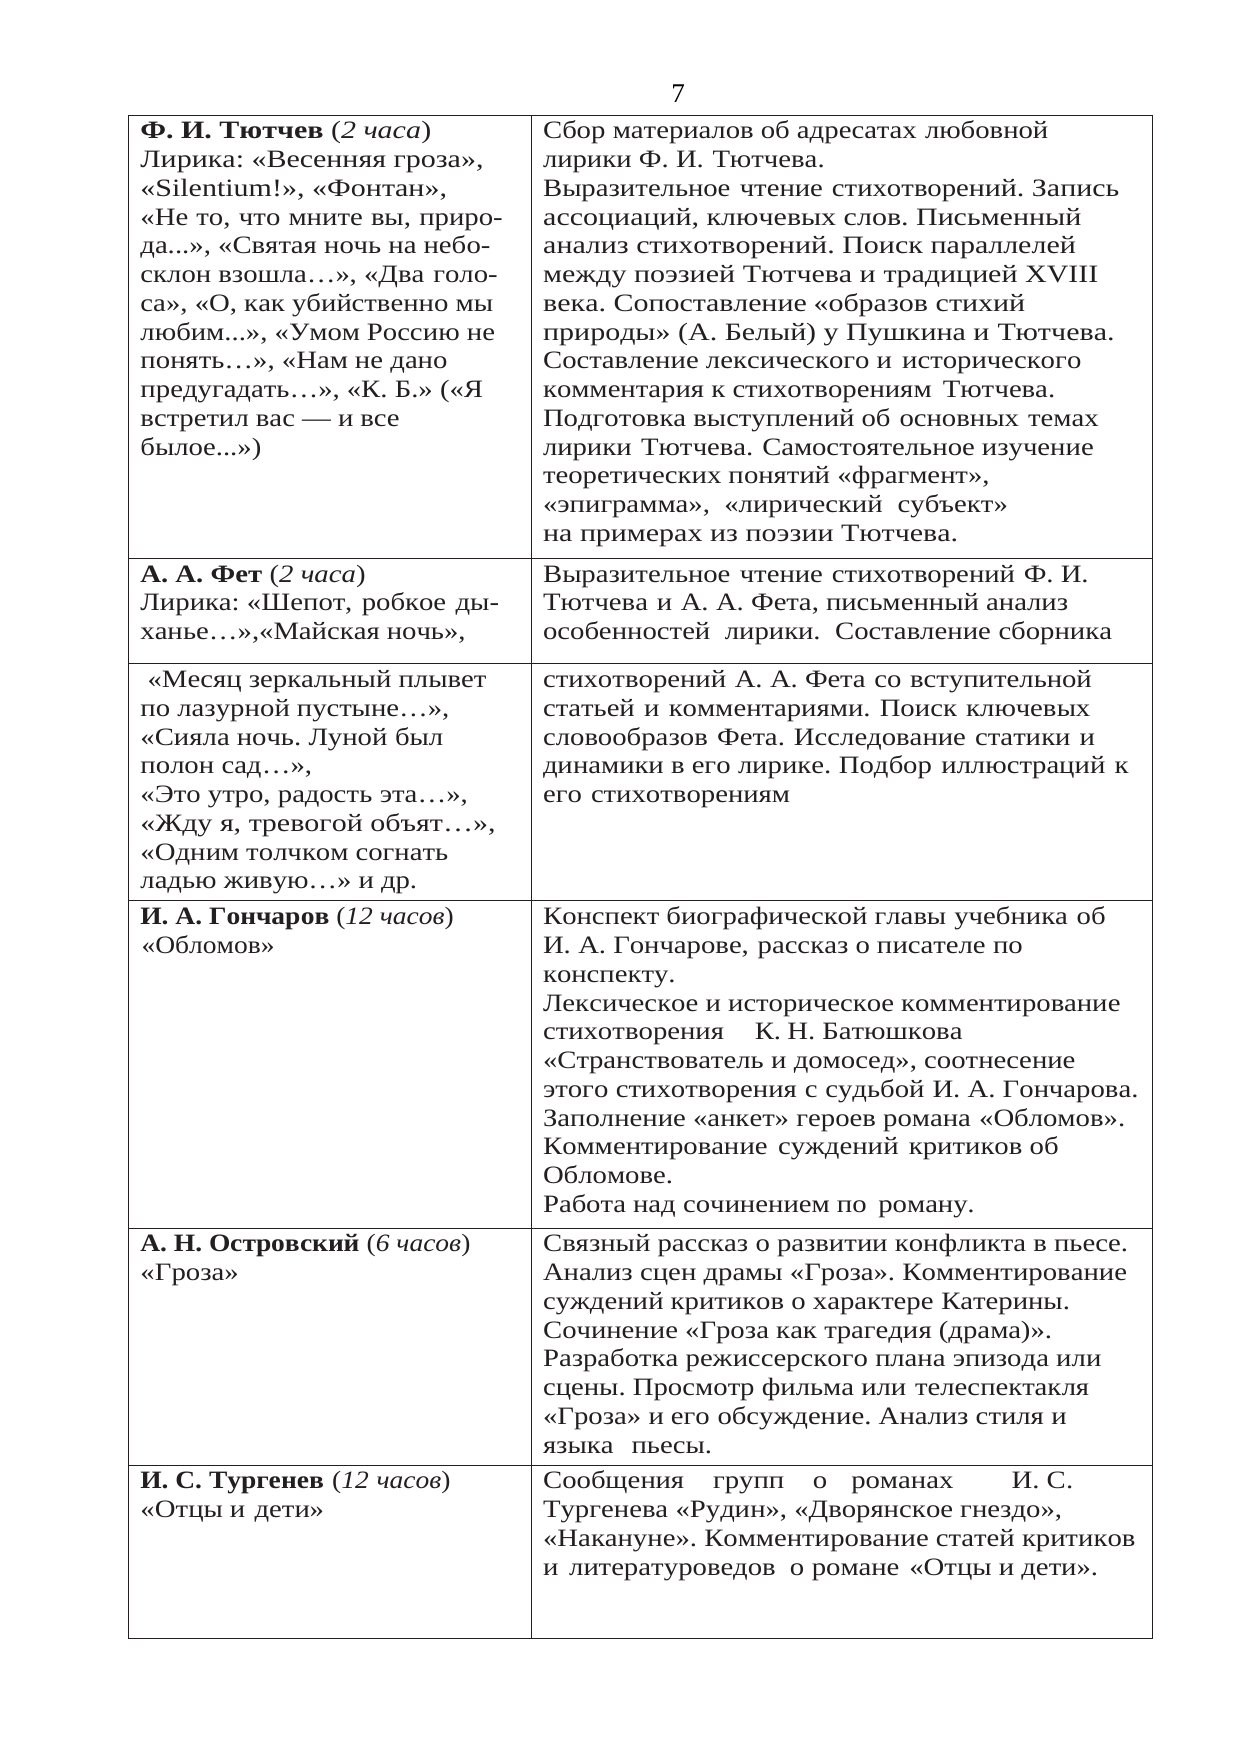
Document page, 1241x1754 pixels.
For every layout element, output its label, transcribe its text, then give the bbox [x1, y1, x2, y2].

table_cell «Месяц зеркальный плывет по лазурной пустыне…», «Сияла ночь. Луной был полон сад…», «Это утро, радость эта…», «Жду я, тревогой объят…», «Одним толчком согнать ладью живую…» и др. качелях», «Ночь лазурная смотрит на скошенный луг…» [129, 664, 531, 900]
table_cell И. С. Тургенев (12 часов) «Отцы и дети» [129, 1466, 531, 1638]
table_cell Конспект биографической главы учебника об И. А. Гончарове, рассказ о писателе по конспекту. Лексическое и историческое комментирование стихотворения К. Н. Батюшкова «Странствователь и домосед», соотнесение этого стихотворения с судьбой И. А. Гончарова. Заполнение «анкет» героев романа «Обломов». Комментирование суждений критиков об Обломове. Работа над сочинением по роману. [532, 901, 1152, 1227]
table_cell Сбор материалов об адресатах любовной лирики Ф. И. Тютчева. Выразительное чтение стихотворений. Запись ассоциаций, ключевых слов. Письменный анализ стихотворений. Поиск параллелей между поэзией Тютчева и традицией XVIII века. Сопоставление «образов стихий природы» (А. Белый) у Пушкина и Тютчева. Составление лексического и исторического комментария к стихотворениям Тютчева. Подготовка выступлений об основных темах лирики Тютчева. Самостоятельное изучение теоретических понятий «фрагмент», «эпиграмма», «лирический субъект» на примерах из поэзии Тютчева. [532, 116, 1152, 558]
table_cell Ф. И. Тютчев (2 часа) Лирика: «Весенняя гроза», «Silentium!», «Фонтан», «Не то, что мните вы, приро- да...», «Святая ночь на небо- склон взошла…», «Два голо- са», «О, как убийственно мы любим...», «Умом Россию не понять…», «Нам не дано предугадать…», «К. Б.» («Я встретил вас — и все былое...») [129, 116, 531, 558]
table_cell Связный рассказ о развитии конфликта в пьесе. Анализ сцен драмы «Гроза». Комментирование суждений критиков о характере Катерины. Сочинение «Гроза как трагедия (драма)». Разработка режиссерского плана эпизода или сцены. Просмотр фильма или телеспектакля «Гроза» и его обсуждение. Анализ стиля и языка пьесы. [532, 1229, 1152, 1464]
table_cell Сообщения групп о романах И. С. Тургенева «Рудин», «Дворянское гнездо», «Накануне». Комментирование статей критиков и литературоведов о романе «Отцы и дети». [532, 1466, 1152, 1638]
table_cell Выразительное чтение стихотворений Ф. И. Тютчева и А. А. Фета, письменный анализ особенностей лирики. Составление сборника [532, 559, 1152, 663]
table_cell стихотворений А. А. Фета со вступительной статьей и комментариями. Поиск ключевых словообразов Фета. Исследование статики и динамики в его лирике. Подбор иллюстраций к его стихотворениям [532, 664, 1152, 900]
table_cell А. Н. Островский (6 часов) «Гроза» [129, 1229, 531, 1464]
table_cell И. А. Гончаров (12 часов) «Обломов» [129, 901, 531, 1227]
table_cell А. А. Фет (2 часа) Лирика: «Шепот, робкое ды- ханье…»,«Майская ночь», [129, 559, 531, 663]
